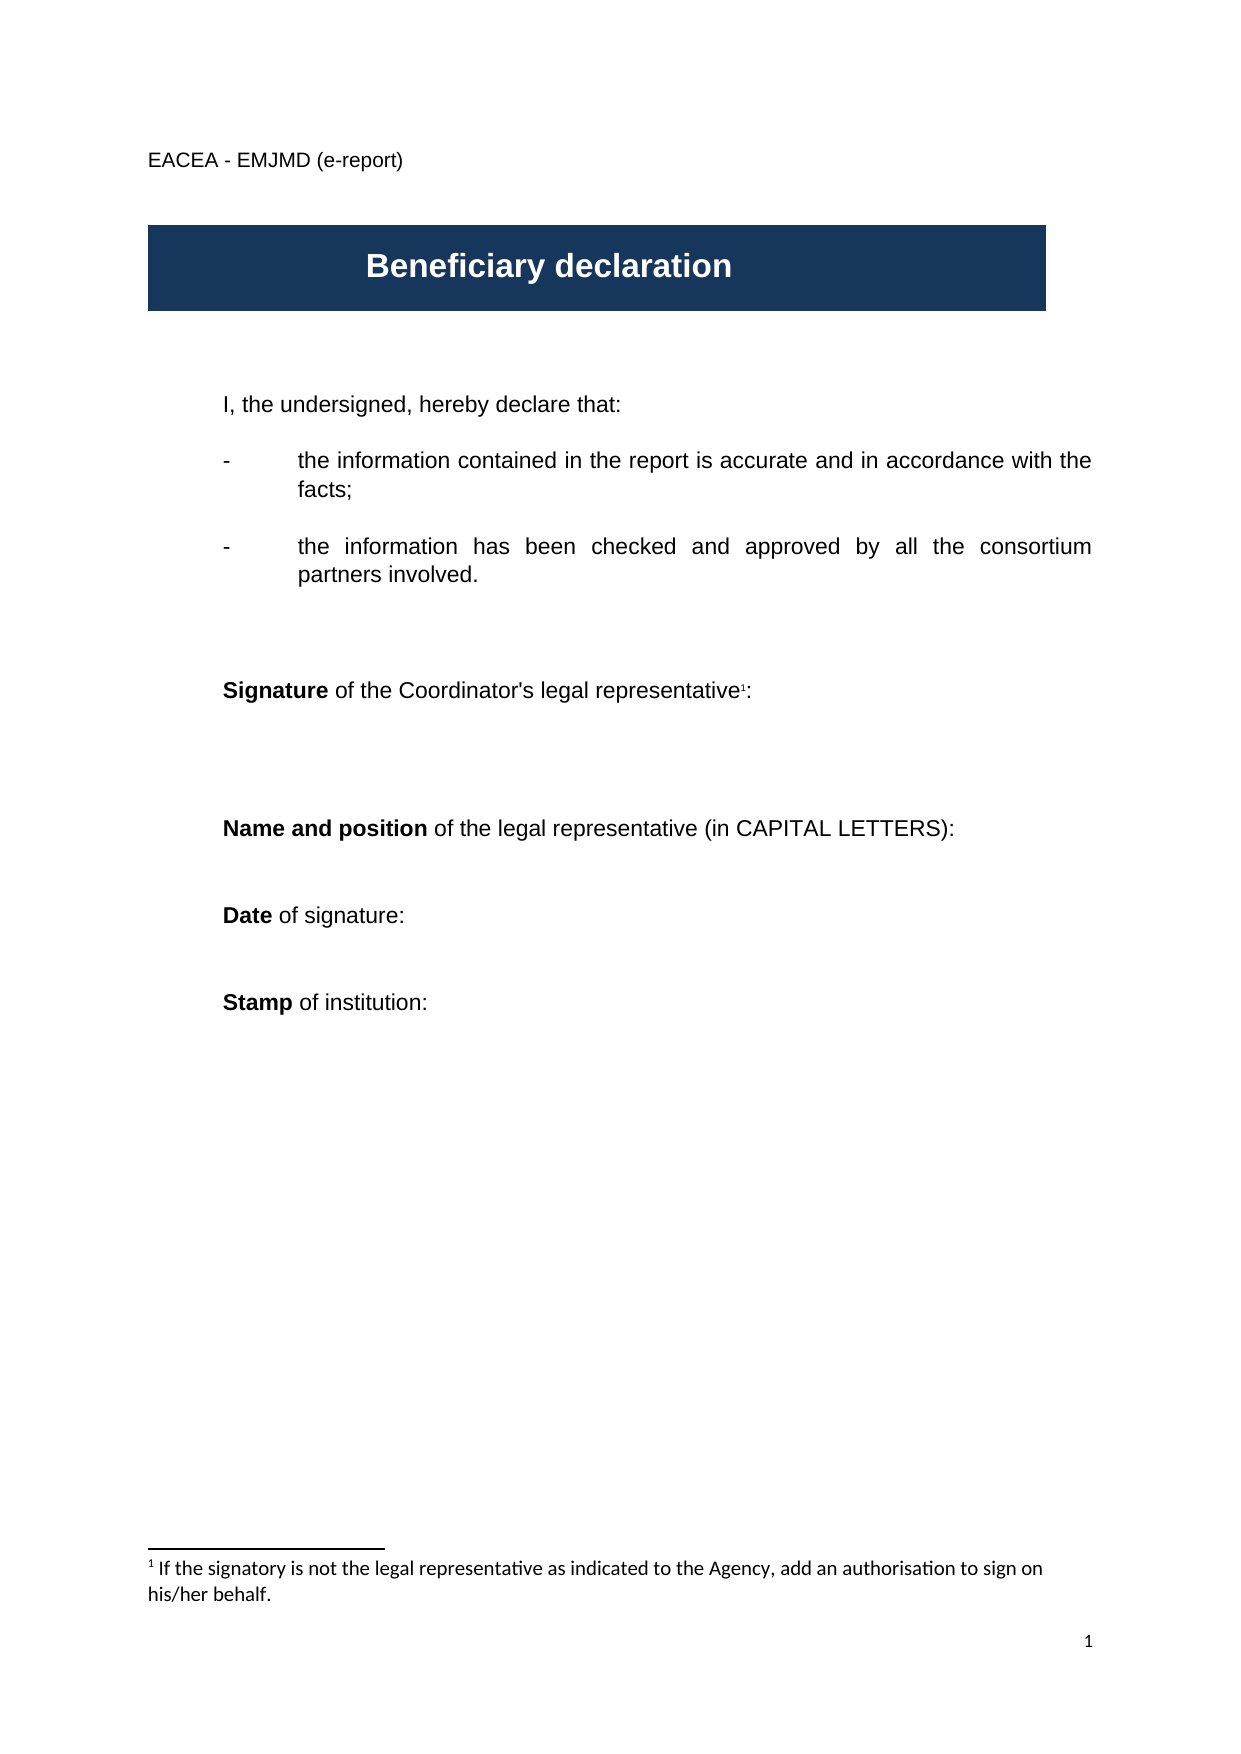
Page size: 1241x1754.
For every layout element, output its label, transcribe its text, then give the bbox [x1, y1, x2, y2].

text Signature of the Coordinator's legal representative: [223, 677, 1093, 703]
text Stamp of institution: [223, 988, 1093, 1015]
text I, the undersigned, hereby declare that: [223, 391, 1093, 417]
text Date of signature: [223, 901, 1093, 929]
text Name and position of the legal representative (in CAPITAL LETTERS): [223, 813, 1093, 841]
table_header [950, 225, 1046, 311]
table_header Beneficiary declaration [148, 225, 950, 311]
text - the information contained in the report is accurate and in accordance with the facts; [223, 447, 1093, 502]
text - the information has been checked and approved by all the consortium partners involved. [223, 533, 1093, 587]
